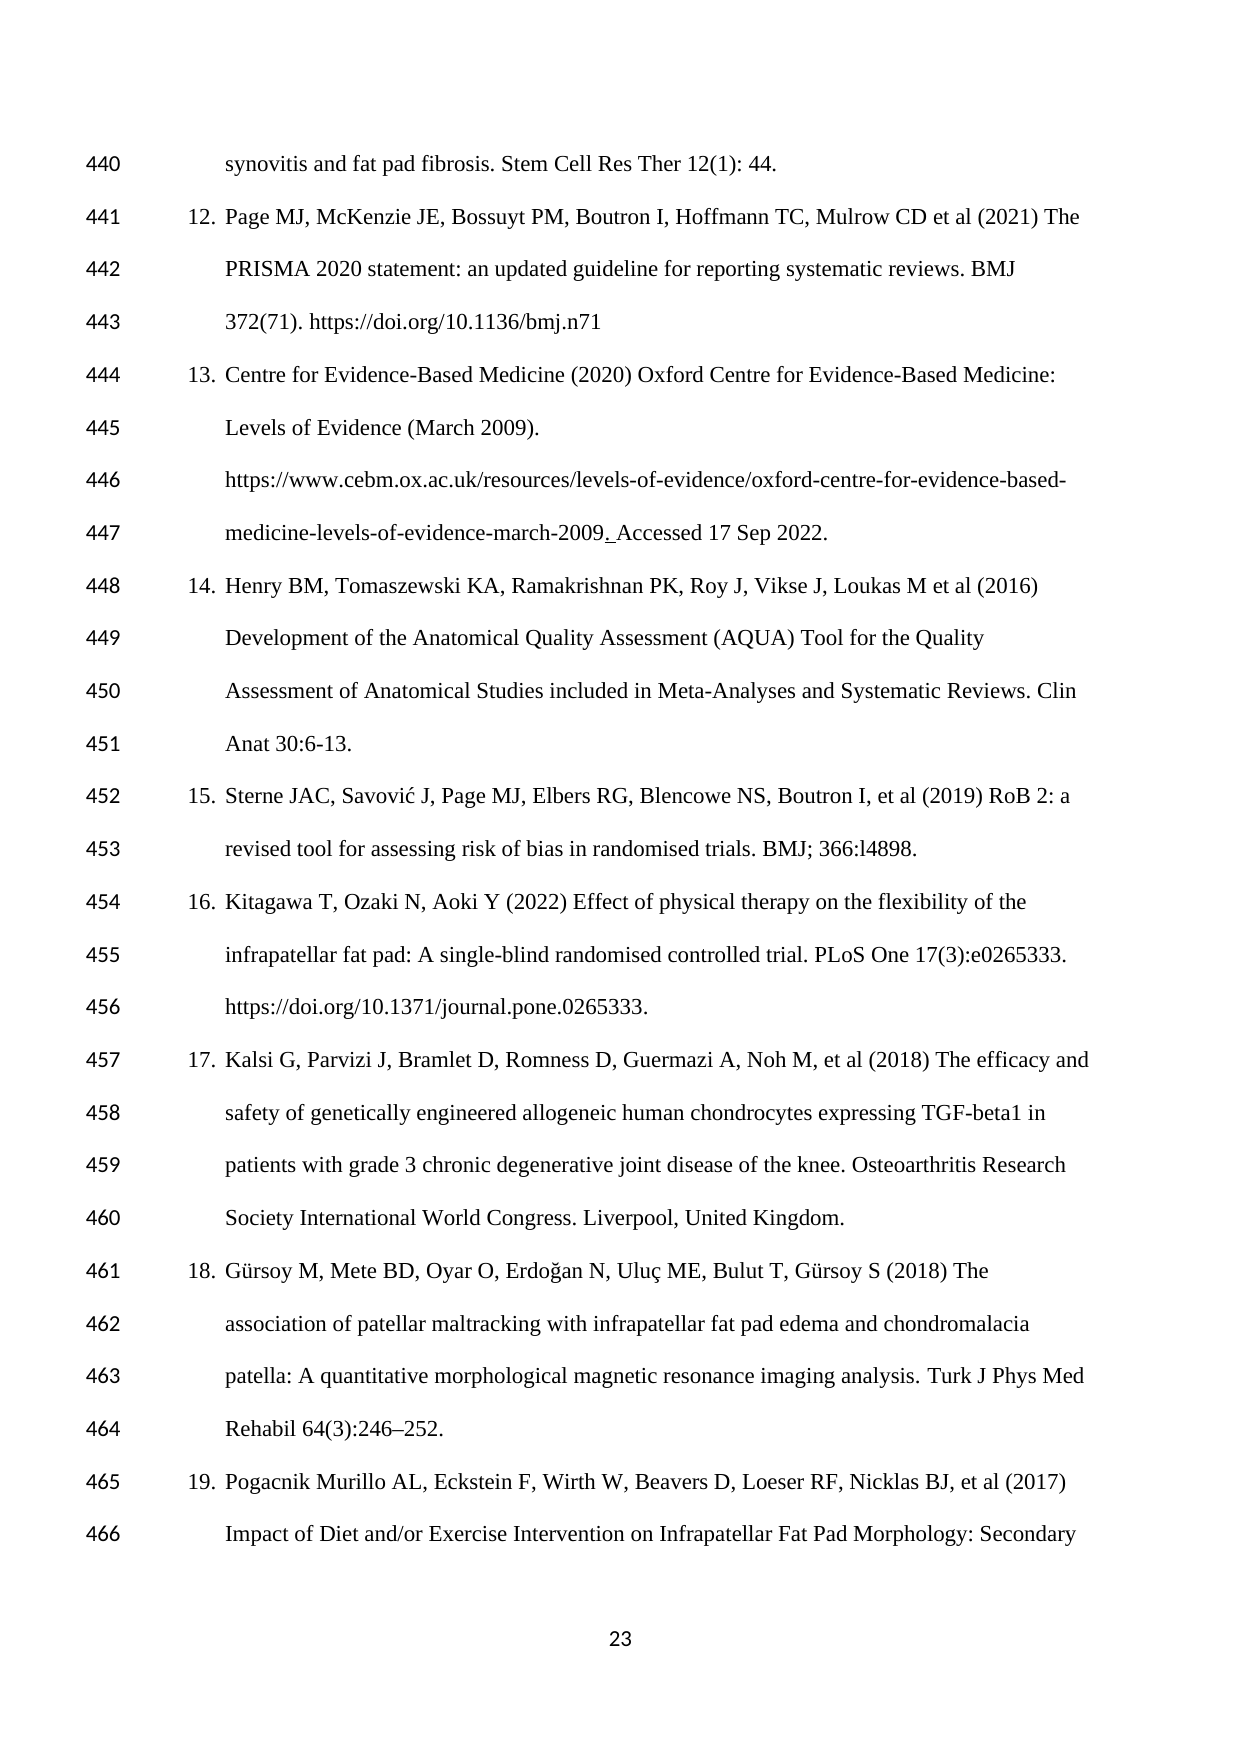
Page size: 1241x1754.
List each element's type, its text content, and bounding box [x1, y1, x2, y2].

list Page MJ, McKenzie JE, Bossuyt PM, Boutron I, Hoffmann TC, Mulrow CD et al (2021) The PRISMA 2020 statement: an updated guideline for reporting systematic reviews. BMJ 372(71). https://doi.org/10.1136/bmj.n71 [187, 203, 1090, 334]
list Gürsoy M, Mete BD, Oyar O, Erdoğan N, Uluç ME, Bulut T, Gürsoy S (2018) The association of patellar maltracking with infrapatellar fat pad edema and chondromalacia patella: A quantitative morphological magnetic resonance imaging analysis. Turk J Phys Med Rehabil 64(3):246–252. [187, 1257, 1090, 1441]
list Henry BM, Tomaszewski KA, Ramakrishnan PK, Roy J, Vikse J, Loukas M et al (2016) Development of the Anatomical Quality Assessment (AQUA) Tool for the Quality Assessment of Anatomical Studies included in Meta-Analyses and Systematic Reviews. Clin Anat 30:6-13. [187, 572, 1090, 756]
list Centre for Evidence-Based Medicine (2020) Oxford Centre for Evidence-Based Medicine: Levels of Evidence (March 2009). https://www.cebm.ox.ac.uk/resources/levels-of-evidence/oxford-centre-for-evidence-based-medicine-levels-of-evidence-march-2009. Accessed 17 Sep 2022. [187, 361, 1090, 545]
list Kalsi G, Parvizi J, Bramlet D, Romness D, Guermazi A, Noh M, et al (2018) The efficacy and safety of genetically engineered allogeneic human chondrocytes expressing TGF-beta1 in patients with grade 3 chronic degenerative joint disease of the knee. Osteoarthritis Research Society International World Congress. Liverpool, United Kingdom. [187, 1046, 1090, 1231]
list Sterne JAC, Savović J, Page MJ, Elbers RG, Blencowe NS, Boutron I, et al (2019) RoB 2: a revised tool for assessing risk of bias in randomised trials. BMJ; 366:l4898. [187, 782, 1090, 862]
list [187, 1468, 1090, 1547]
list Kitagawa T, Ozaki N, Aoki Y (2022) Effect of physical therapy on the flexibility of the infrapatellar fat pad: A single-blind randomised controlled trial. PLoS One 17(3):e0265333. https://doi.org/10.1371/journal.pone.0265333. [187, 888, 1090, 1020]
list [187, 150, 1090, 176]
